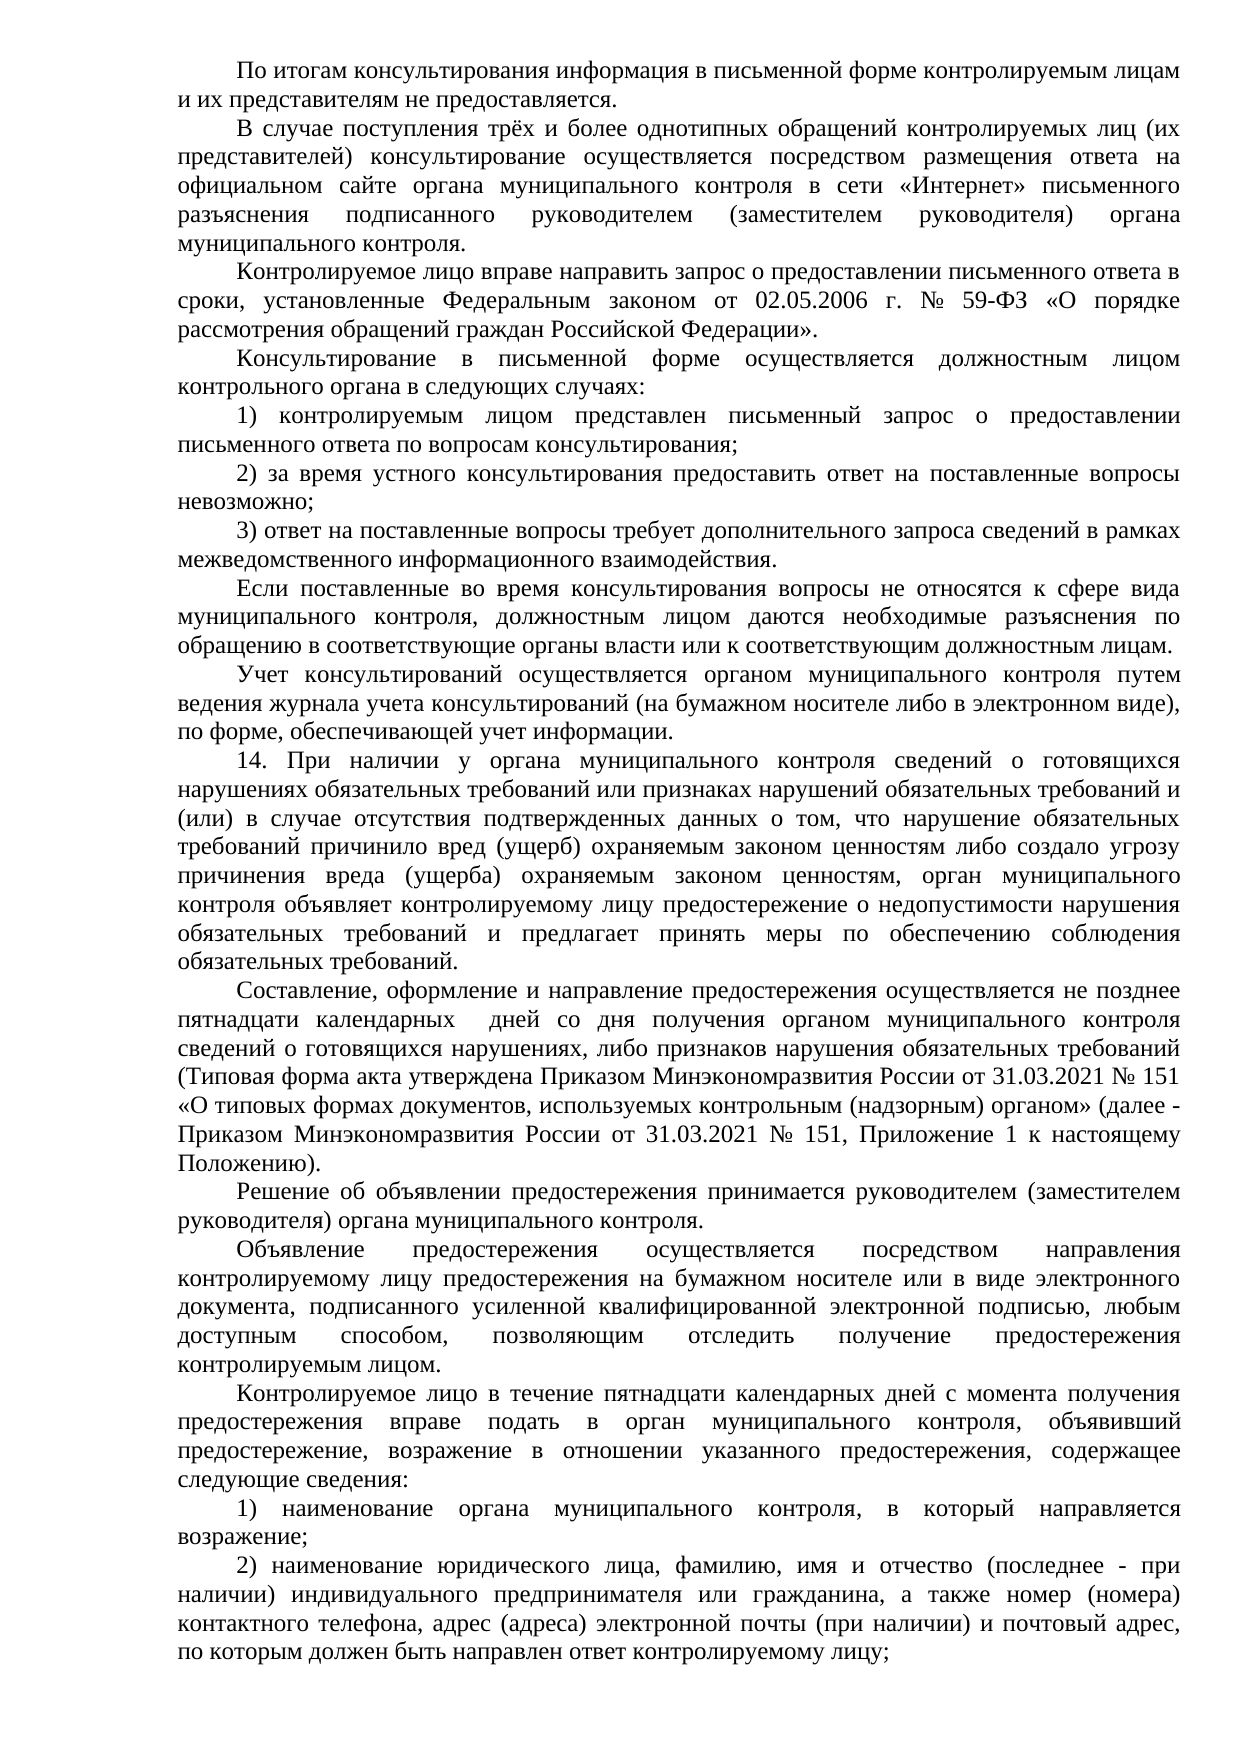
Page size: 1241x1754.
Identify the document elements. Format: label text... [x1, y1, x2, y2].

text Решение об объявлении предостережения принимается руководителем (заместителем руководителя) органа муниципального контроля. [177, 1176, 1181, 1234]
text Консультирование в письменной форме осуществляется должностным лицом контрольного органа в следующих случаях: [177, 343, 1181, 400]
text 1) контролируемым лицом представлен письменный запрос о предоставлении письменного ответа по вопросам консультирования; [177, 400, 1181, 458]
text По итогам консультирования информация в письменной форме контролируемым лицам и их представителям не предоставляется. [177, 55, 1181, 113]
text 1) наименование органа муниципального контроля, в который направляется возражение; [177, 1493, 1181, 1550]
text Контролируемое лицо вправе направить запрос о предоставлении письменного ответа в сроки, установленные Федеральным законом от 02.05.2006 г. № 59-ФЗ «О порядке рассмотрения обращений граждан Российской Федерации». [177, 256, 1181, 343]
text Учет консультирований осуществляется органом муниципального контроля путем ведения журнала учета консультирований (на бумажном носителе либо в электронном виде), по форме, обеспечивающей учет информации. [177, 659, 1181, 745]
text Объявление предостережения осуществляется посредством направления контролируемому лицу предостережения на бумажном носителе или в виде электронного документа, подписанного усиленной квалифицированной электронной подписью, любым доступным способом, позволяющим отследить получение предостережения контролируемым лицом. [177, 1234, 1181, 1378]
text 2) наименование юридического лица, фамилию, имя и отчество (последнее - при наличии) индивидуального предпринимателя или гражданина, а также номер (номера) контактного телефона, адрес (адреса) электронной почты (при наличии) и почтовый адрес, по которым должен быть направлен ответ контролируемому лицу; [177, 1550, 1181, 1665]
text 14. При наличии у органа муниципального контроля сведений о готовящихся нарушениях обязательных требований или признаках нарушений обязательных требований и (или) в случае отсутствия подтвержденных данных о том, что нарушение обязательных требований причинило вред (ущерб) охраняемым законом ценностям либо создало угрозу причинения вреда (ущерба) охраняемым законом ценностям, орган муниципального контроля объявляет контролируемому лицу предостережение о недопустимости нарушения обязательных требований и предлагает принять меры по обеспечению соблюдения обязательных требований. [177, 745, 1181, 975]
text В случае поступления трёх и более однотипных обращений контролируемых лиц (их представителей) консультирование осуществляется посредством размещения ответа на официальном сайте органа муниципального контроля в сети «Интернет» письменного разъяснения подписанного руководителем (заместителем руководителя) органа муниципального контроля. [177, 113, 1181, 256]
text Контролируемое лицо в течение пятнадцати календарных дней с момента получения предостережения вправе подать в орган муниципального контроля, объявивший предостережение, возражение в отношении указанного предостережения, содержащее следующие сведения: [177, 1378, 1181, 1493]
text Если поставленные во время консультирования вопросы не относятся к сфере вида муниципального контроля, должностным лицом даются необходимые разъяснения по обращению в соответствующие органы власти или к соответствующим должностным лицам. [177, 573, 1181, 659]
text 3) ответ на поставленные вопросы требует дополнительного запроса сведений в рамках межведомственного информационного взаимодействия. [177, 515, 1181, 573]
text 2) за время устного консультирования предоставить ответ на поставленные вопросы невозможно; [177, 458, 1181, 515]
text Составление, оформление и направление предостережения осуществляется не позднее пятнадцати календарных дней со дня получения органом муниципального контроля сведений о готовящихся нарушениях, либо признаков нарушения обязательных требований (Типовая форма акта утверждена Приказом Минэкономразвития России от 31.03.2021 № 151 «О типовых формах документов, используемых контрольным (надзорным) органом» (далее - Приказом Минэкономразвития России от 31.03.2021 № 151, Приложение 1 к настоящему Положению). [177, 975, 1181, 1176]
